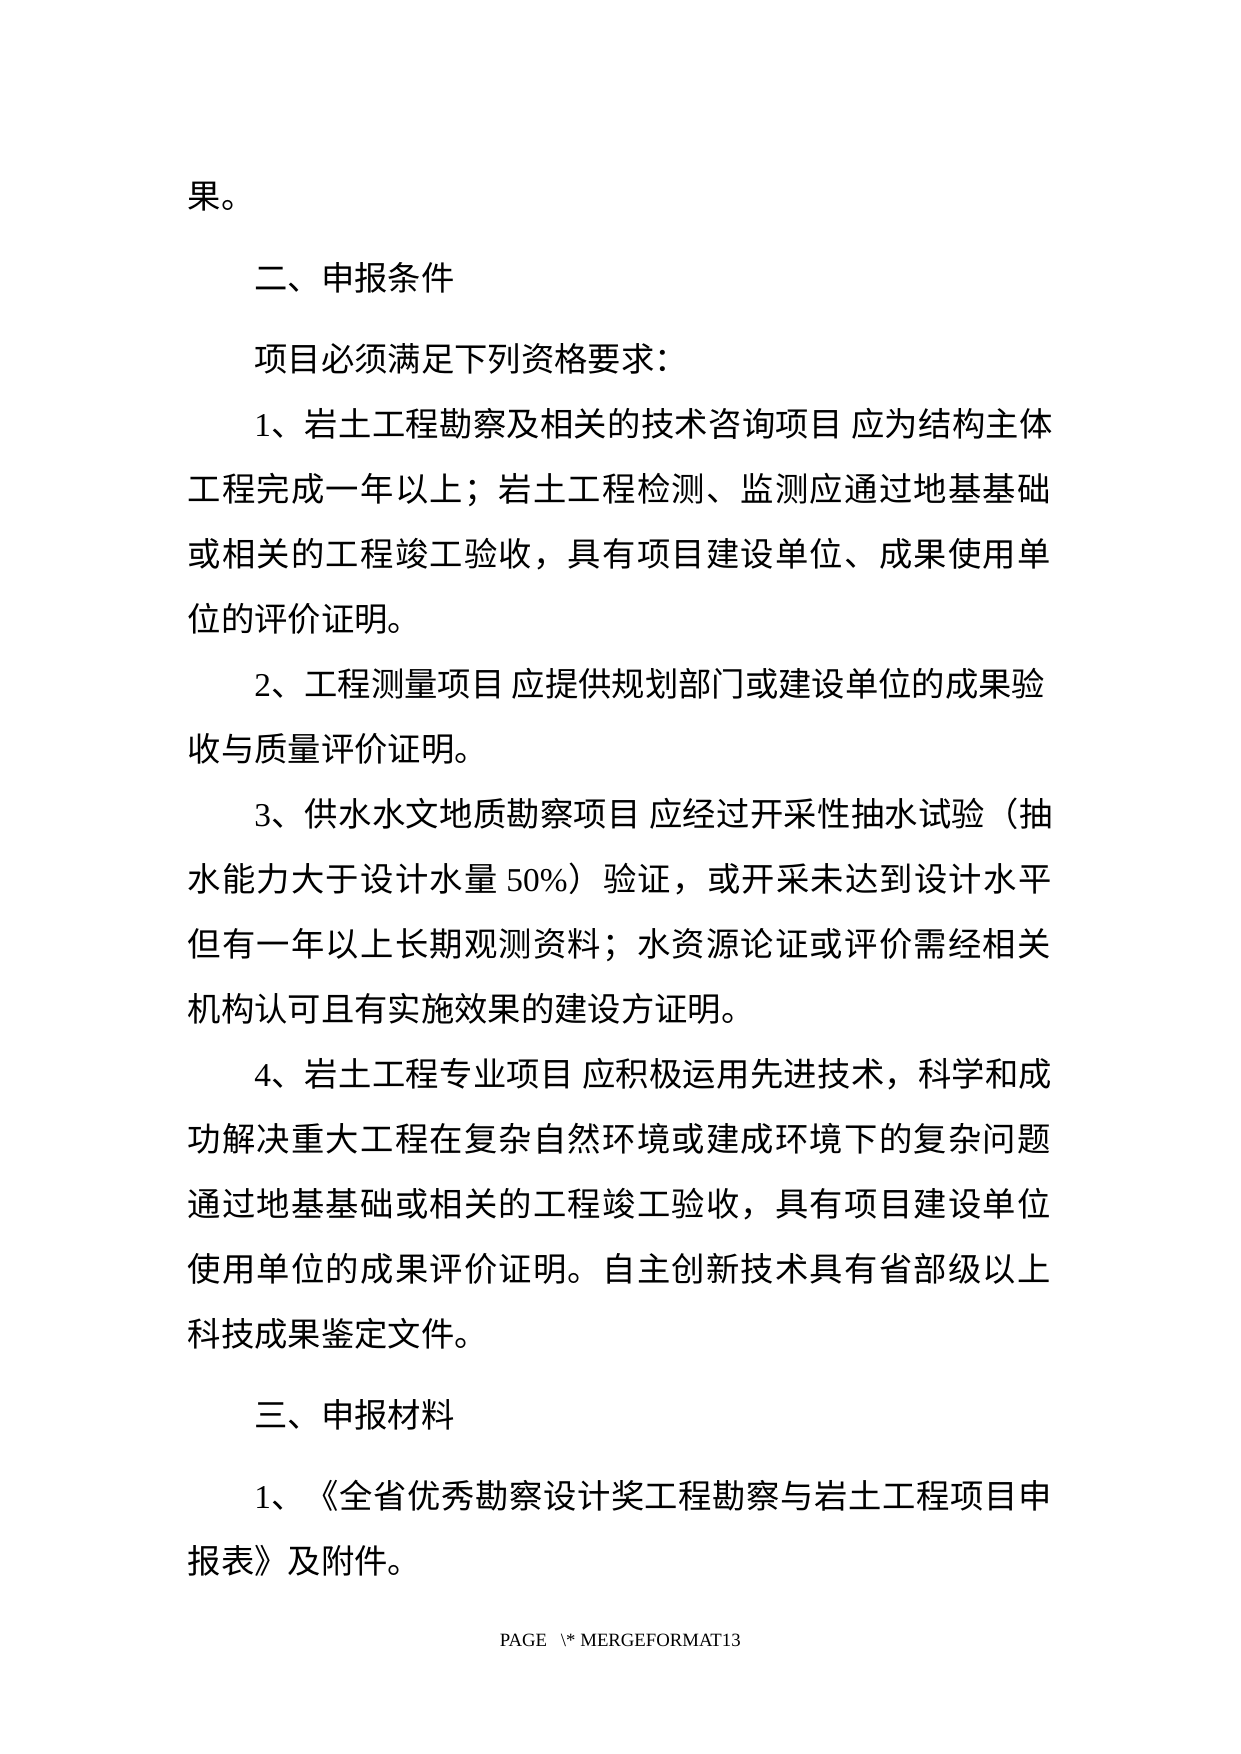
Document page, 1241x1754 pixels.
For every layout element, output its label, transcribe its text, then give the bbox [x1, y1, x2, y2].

text 2、工程测量项目 应提供规划部门或建设单位的成果验收与质量评价证明。 [187, 649, 1053, 779]
text 项目必须满足下列资格要求： [187, 324, 1053, 389]
text 4、岩土工程专业项目 应积极运用先进技术，科学和成功解决重大工程在复杂自然环境或建成环境下的复杂问题，通过地基基础或相关的工程竣工验收，具有项目建设单位、使用单位的成果评价证明。自主创新技术具有省部级以上科技成果鉴定文件。 [187, 1039, 1053, 1364]
text 1、《全省优秀勘察设计奖工程勘察与岩土工程项目申报表》及附件。 [187, 1462, 1053, 1592]
text 1、岩土工程勘察及相关的技术咨询项目 应为结构主体工程完成一年以上；岩土工程检测、监测应通过地基基础或相关的工程竣工验收，具有项目建设单位、成果使用单位的评价证明。 [187, 389, 1053, 649]
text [187, 162, 1053, 227]
text 二、申报条件 [187, 243, 1053, 308]
text 三、申报材料 [187, 1381, 1053, 1446]
text 3、供水水文地质勘察项目 应经过开采性抽水试验（抽水能力大于设计水量50%）验证，或开采未达到设计水平但有一年以上长期观测资料；水资源论证或评价需经相关机构认可且有实施效果的建设方证明。 [187, 779, 1053, 1039]
